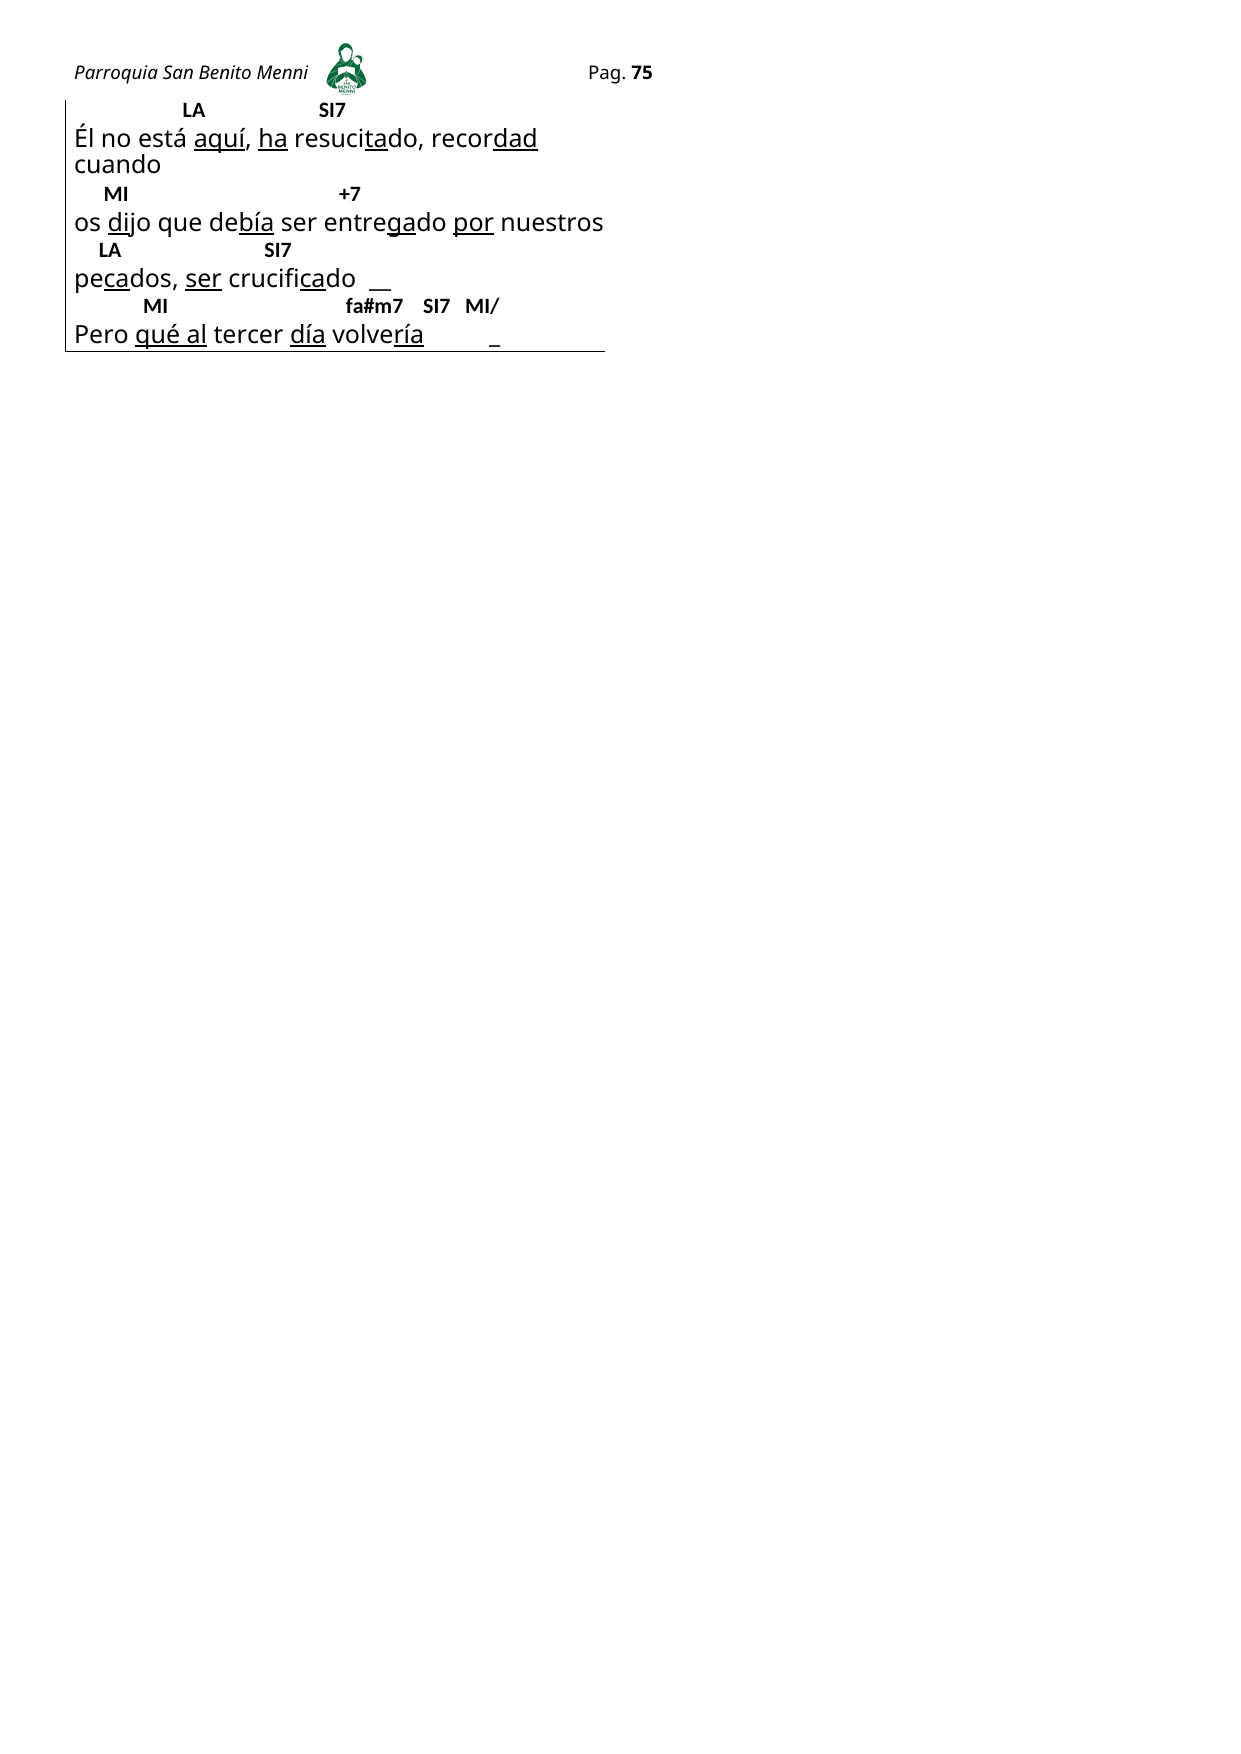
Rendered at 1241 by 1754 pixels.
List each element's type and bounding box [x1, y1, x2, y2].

picture [315, 37, 378, 100]
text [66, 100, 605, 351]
